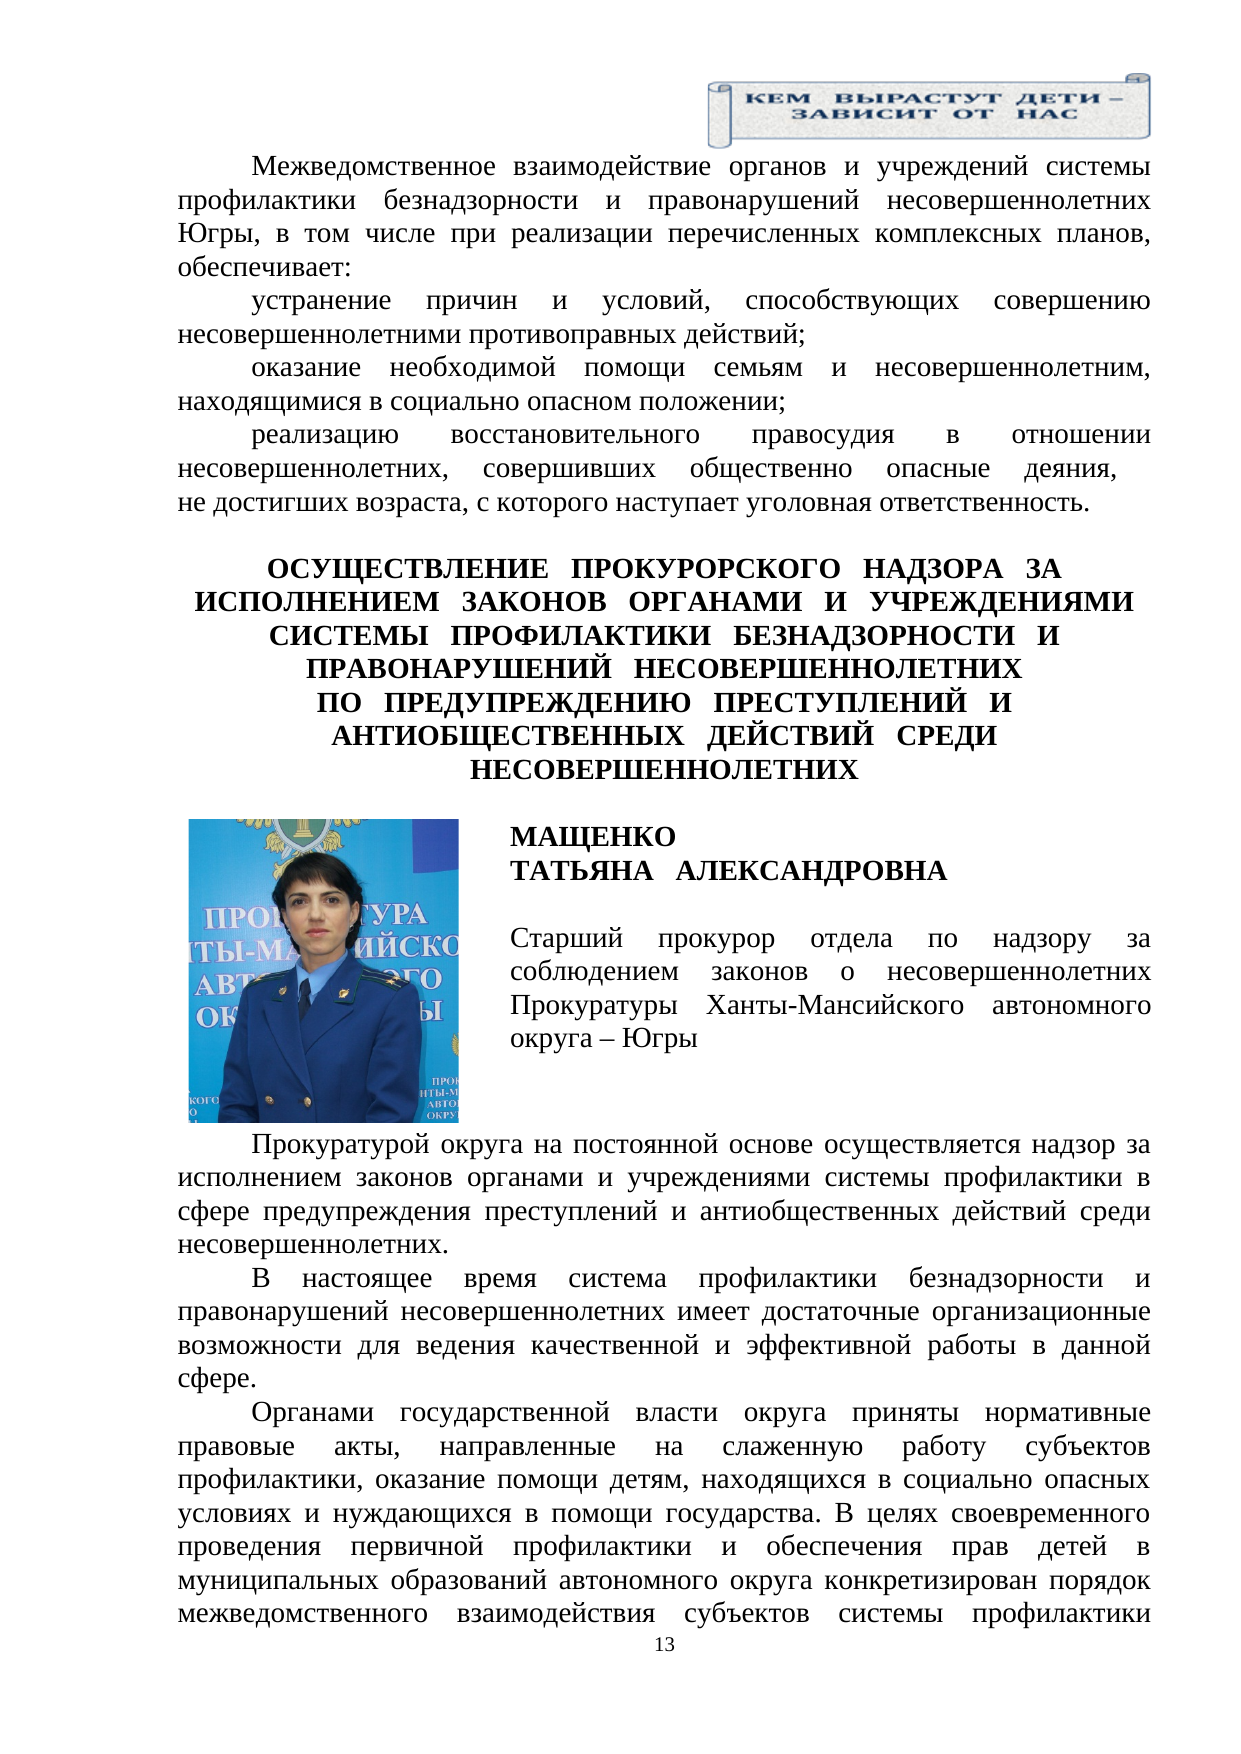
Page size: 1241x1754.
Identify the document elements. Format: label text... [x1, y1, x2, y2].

picture [188, 819, 459, 1123]
text оказание необходимой помощи семьям и несовершеннолетним, находящимися в социально опасном положении; [177, 349, 1152, 417]
picture [188, 1108, 197, 1115]
text Межведомственное взаимодействие органов и учреждений системы профилактики безнадзорности и правонарушений несовершеннолетних Югры, в том числе при реализации перечисленных комплексных планов, обеспечивает: [177, 148, 1152, 282]
table_header [177, 819, 498, 1126]
text ОСУЩЕСТВЛЕНИЕ ПРОКУРОРСКОГО НАДЗОРА ЗА ИСПОЛНЕНИЕМ ЗАКОНОВ ОРГАНАМИ И УЧРЕЖДЕНИЯМИ СИСТЕМЫ ПРОФИЛАКТИКИ БЕЗНАДЗОРНОСТИ И ПРАВОНАРУШЕНИЙ НЕСОВЕРШЕННОЛЕТНИХ [177, 551, 1152, 685]
text реализацию восстановительного правосудия в отношении несовершеннолетних, совершивших общественно опасные деяния, не достигших возраста, с которого наступает уголовная ответственность. [177, 417, 1152, 517]
table_header МАЩЕНКО ТАТЬЯНА АЛЕКСАНДРОВНА Старший прокурор отдела по надзору за соблюдением законов о несовершеннолетних Прокуратуры Ханты-Мансийского автономного округа – Югры [499, 819, 1163, 1126]
text ПО ПРЕДУПРЕЖДЕНИЮ ПРЕСТУПЛЕНИЙ И АНТИОБЩЕСТВЕННЫХ ДЕЙСТВИЙ СРЕДИ НЕСОВЕРШЕННОЛЕТНИХ [177, 685, 1152, 786]
text В настоящее время система профилактики безнадзорности и правонарушений несовершеннолетних имеет достаточные организационные возможности для ведения качественной и эффективной работы в данной сфере. [177, 1260, 1152, 1394]
picture [707, 73, 1152, 149]
text устранение причин и условий, способствующих совершению несовершеннолетними противоправных действий; [177, 282, 1152, 349]
text Прокуратурой округа на постоянной основе осуществляется надзор за исполнением законов органами и учреждениями системы профилактики в сфере предупреждения преступлений и антиобщественных действий среди несовершеннолетних. [177, 1126, 1152, 1260]
